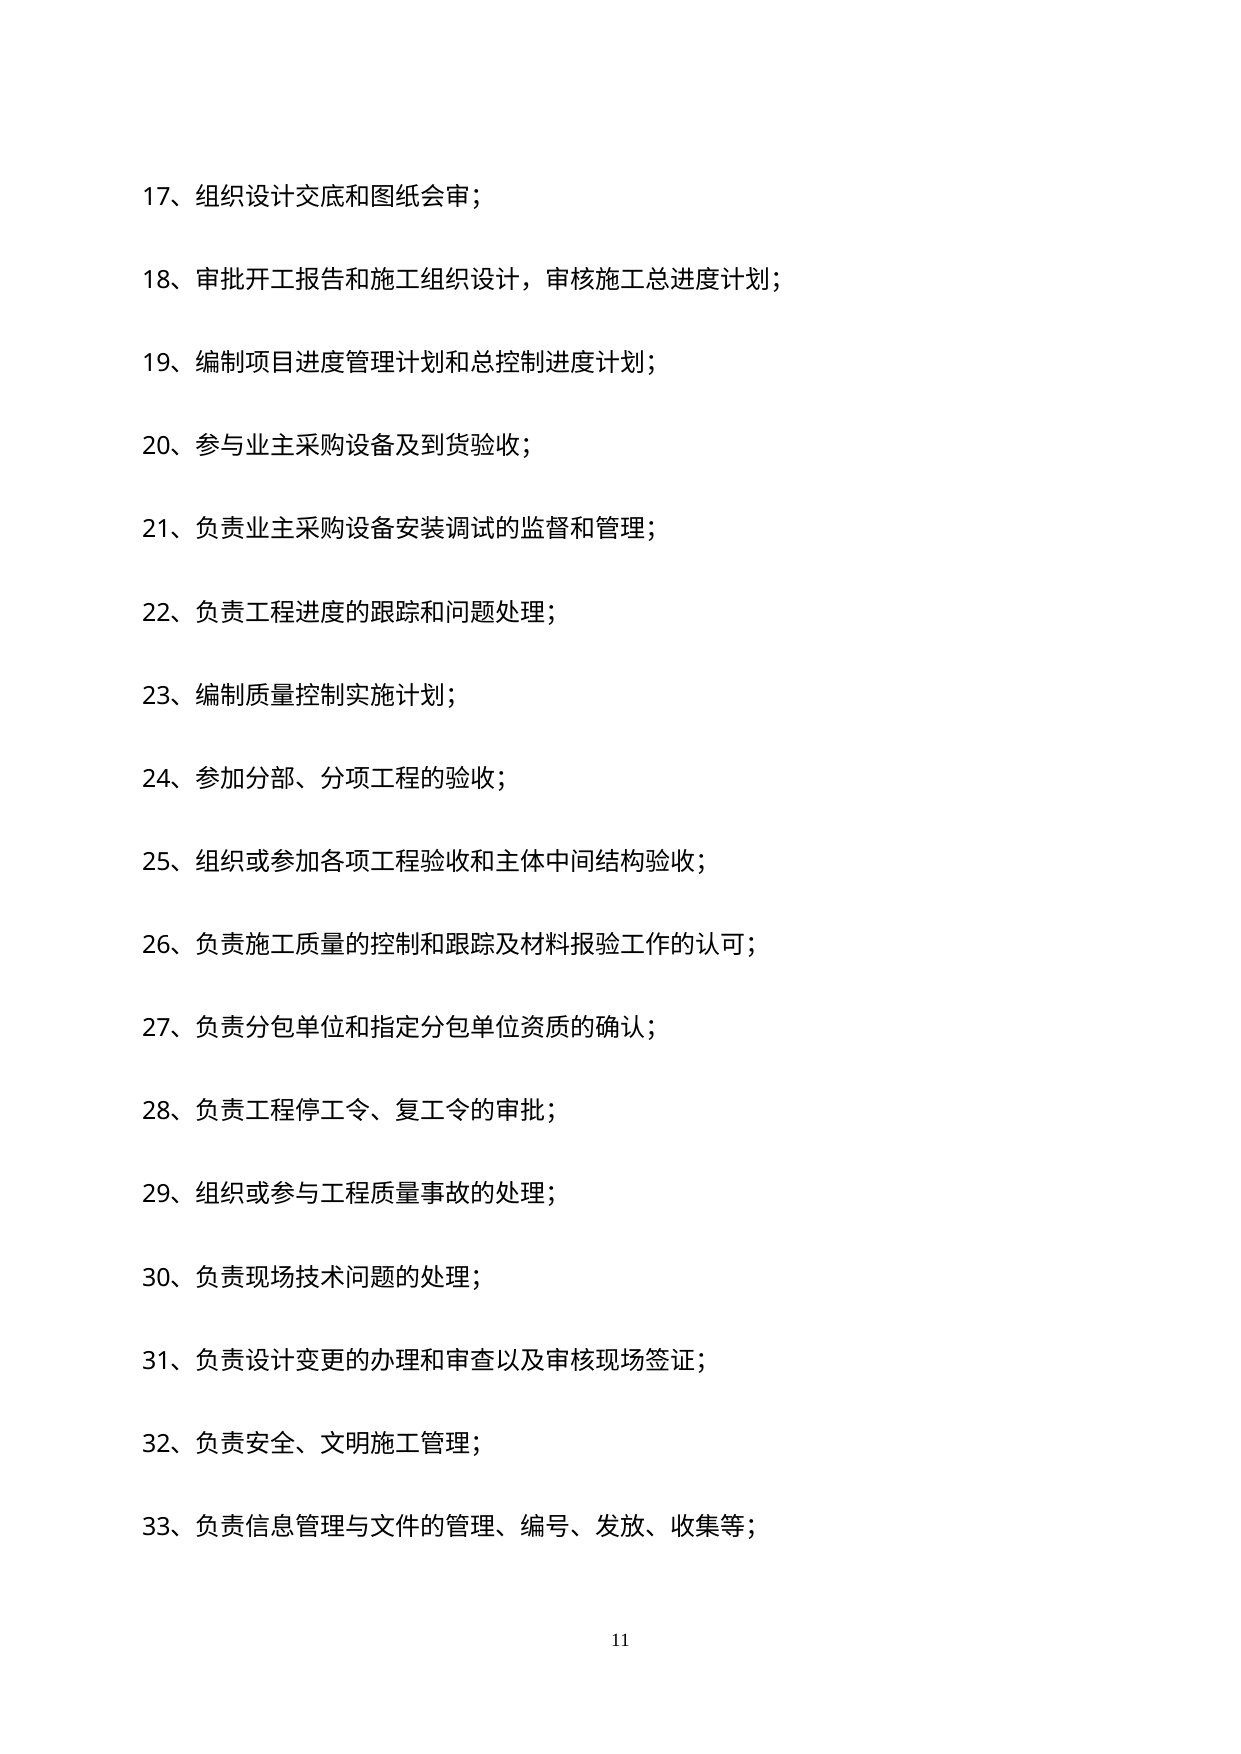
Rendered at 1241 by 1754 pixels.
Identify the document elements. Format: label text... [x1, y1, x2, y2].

text 31、负责设计变更的办理和审查以及审核现场签证； [142, 1326, 1098, 1391]
text 21、负责业主采购设备安装调试的监督和管理； [142, 494, 1098, 559]
text 24、参加分部、分项工程的验收； [142, 744, 1098, 809]
text 17、组织设计交底和图纸会审； [142, 162, 1098, 227]
text 19、编制项目进度管理计划和总控制进度计划； [142, 328, 1098, 393]
text 27、负责分包单位和指定分包单位资质的确认； [142, 993, 1098, 1058]
text 28、负责工程停工令、复工令的审批； [142, 1076, 1098, 1141]
text 18、审批开工报告和施工组织设计，审核施工总进度计划； [142, 245, 1098, 310]
text 26、负责施工质量的控制和跟踪及材料报验工作的认可； [142, 910, 1098, 975]
text 23、编制质量控制实施计划； [142, 661, 1098, 726]
text 29、组织或参与工程质量事故的处理； [142, 1159, 1098, 1224]
text 33、负责信息管理与文件的管理、编号、发放、收集等； [142, 1492, 1098, 1557]
text 22、负责工程进度的跟踪和问题处理； [142, 578, 1098, 643]
text 32、负责安全、文明施工管理； [142, 1409, 1098, 1474]
text 20、参与业主采购设备及到货验收； [142, 411, 1098, 476]
text 30、负责现场技术问题的处理； [142, 1243, 1098, 1308]
text 25、组织或参加各项工程验收和主体中间结构验收； [142, 827, 1098, 892]
